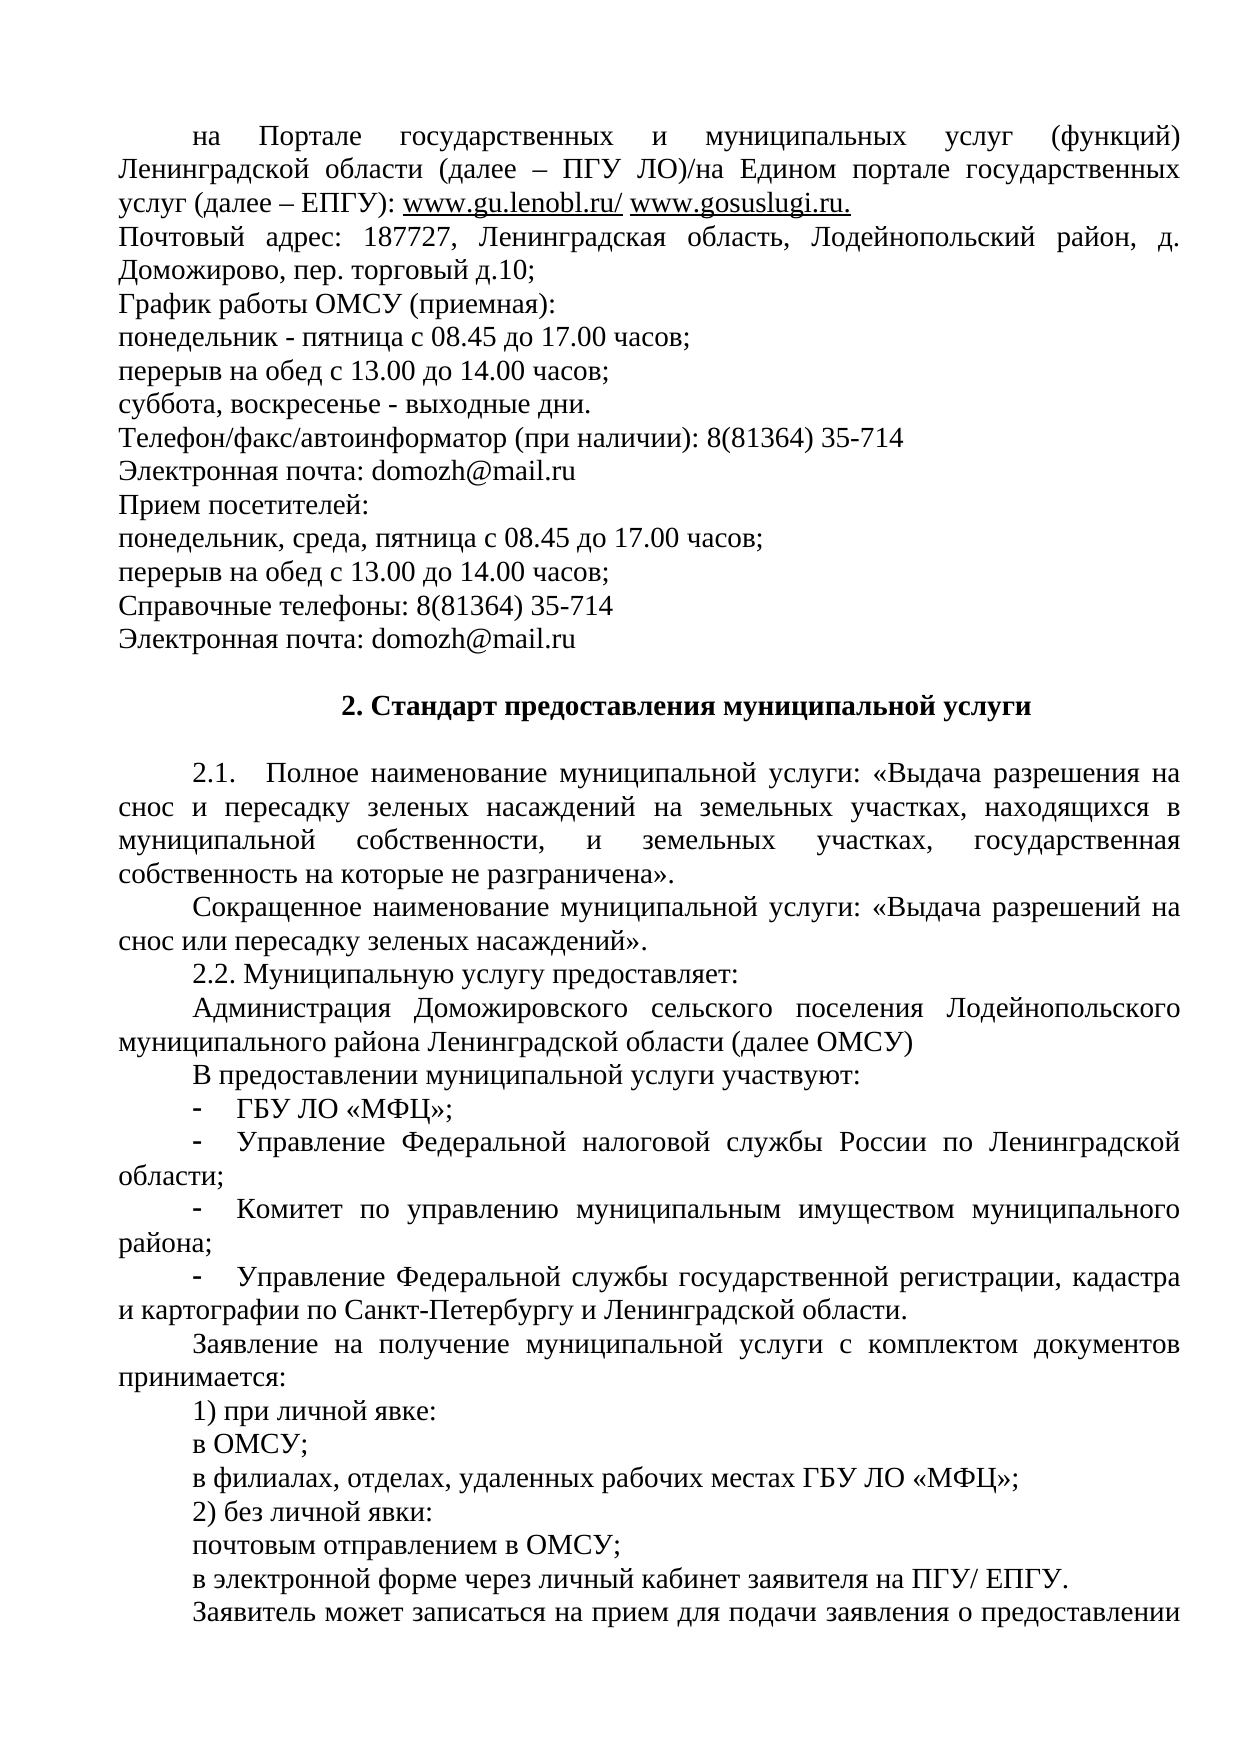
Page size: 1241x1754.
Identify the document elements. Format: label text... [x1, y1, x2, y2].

text Справочные телефоны: 8(81364) 35-714 [118, 588, 1181, 621]
text Прием посетителей: [118, 487, 1181, 521]
text 2. Стандарт предоставления муниципальной услуги [118, 688, 1181, 722]
list ГБУ ЛО «МФЦ»; [118, 1091, 1181, 1124]
list Управление Федеральной службы государственной регистрации, кадастра и картографии по Санкт-Петербургу и Ленинградской области. [118, 1259, 1181, 1326]
text почтовым отправлением в ОМСУ; [118, 1527, 1181, 1561]
list Полное наименование муниципальной услуги: «Выдача разрешения на снос и пересадку зеленых насаждений на земельных участках, находящихся в муниципальной собственности, и земельных участках, государственная собственность на которые не разграничена». [118, 755, 1181, 889]
text Электронная почта: domozh@mail.ru [118, 453, 1181, 487]
text перерыв на обед с 13.00 до 14.00 часов; [118, 353, 1181, 386]
text на Портале государственных и муниципальных услуг (функций) Ленинградской области (далее – ПГУ ЛО)/на Едином портале государственных услуг (далее – ЕПГУ): www.gu.lenobl.ru/ www.gosuslugi.ru. [118, 118, 1181, 219]
text 2.2. Муниципальную услугу предоставляет: [118, 957, 1181, 990]
text суббота, воскресенье - выходные дни. [118, 386, 1181, 420]
text в филиалах, отделах, удаленных рабочих местах ГБУ ЛО «МФЦ»; [118, 1460, 1181, 1494]
text понедельник - пятница с 08.45 до 17.00 часов; [118, 319, 1181, 353]
text Заявление на получение муниципальной услуги с комплектом документов принимается: [118, 1326, 1181, 1393]
text Телефон/факс/автоинформатор (при наличии): 8(81364) 35-714 [118, 420, 1181, 453]
text Электронная почта: domozh@mail.ru [118, 621, 1181, 655]
text Почтовый адрес: 187727, Ленинградская область, Лодейнопольский район, д. Доможирово, пер. торговый д.10; [118, 219, 1181, 286]
text перерыв на обед с 13.00 до 14.00 часов; [118, 554, 1181, 588]
text в ОМСУ; [118, 1427, 1181, 1460]
text 1) при личной явке: [118, 1393, 1181, 1427]
text понедельник, среда, пятница с 08.45 до 17.00 часов; [118, 521, 1181, 554]
text График работы ОМСУ (приемная): [118, 286, 1181, 319]
list Комитет по управлению муниципальным имуществом муниципального района; [118, 1192, 1181, 1259]
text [118, 1594, 1181, 1628]
text 2) без личной явки: [118, 1494, 1181, 1527]
list Управление Федеральной налоговой службы России по Ленинградской области; [118, 1124, 1181, 1192]
text В предоставлении муниципальной услуги участвуют: [118, 1057, 1181, 1091]
text в электронной форме через личный кабинет заявителя на ПГУ/ ЕПГУ. [118, 1561, 1181, 1594]
text Администрация Доможировского сельского поселения Лодейнопольского муниципального района Ленинградской области (далее ОМСУ) [118, 990, 1181, 1057]
text Сокращенное наименование муниципальной услуги: «Выдача разрешений на снос или пересадку зеленых насаждений». [118, 889, 1181, 957]
